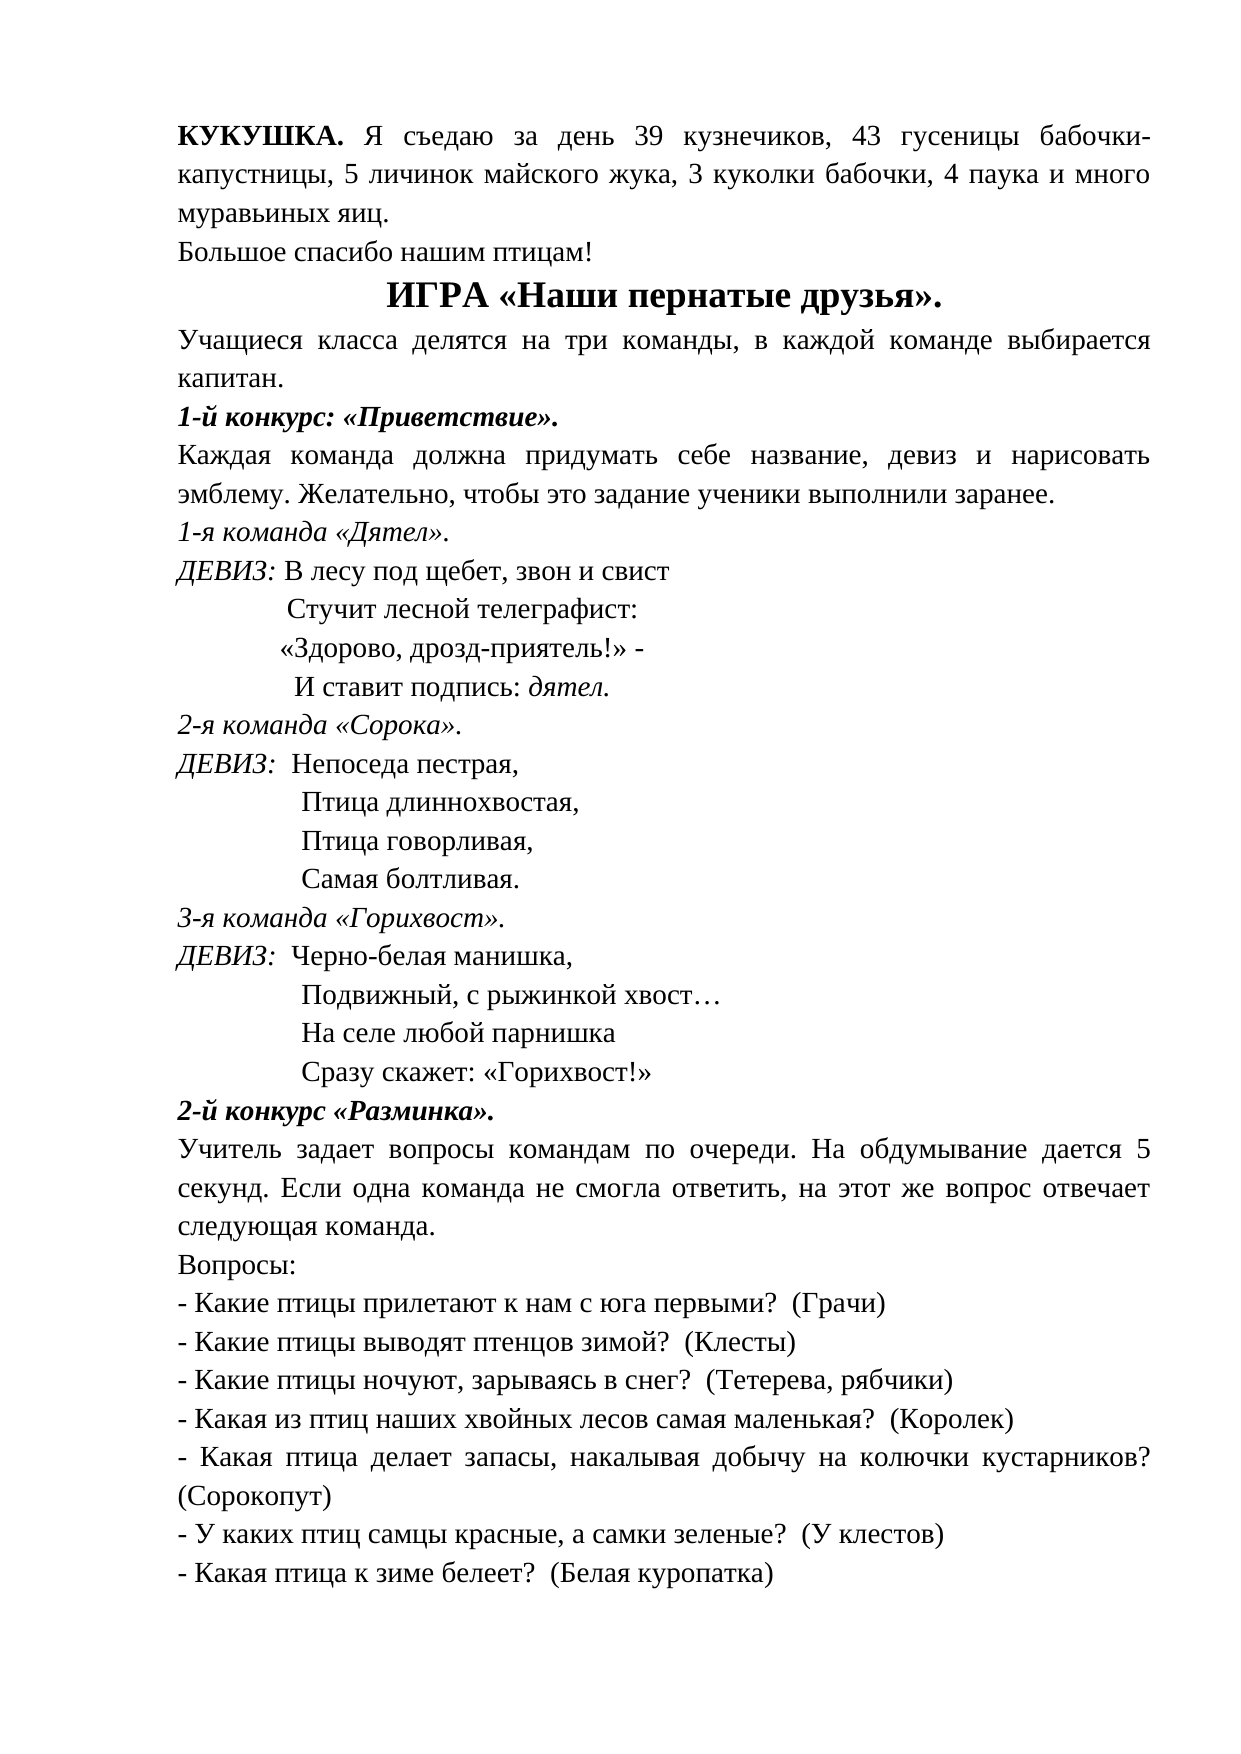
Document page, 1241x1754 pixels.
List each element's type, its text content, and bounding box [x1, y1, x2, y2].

text ДЕВИЗ: Непоседа пестрая, [177, 746, 1152, 779]
text Сразу скажет: «Горихвост!» [177, 1054, 1152, 1088]
text - Какая птица делает запасы, накалывая добычу на колючки кустарников? (Сорокопут) [177, 1439, 1152, 1512]
text - Какая птица к зиме белеет? (Белая куропатка) [177, 1555, 1152, 1589]
text - У каких птиц самцы красные, а самки зеленые? (У клестов) [177, 1517, 1152, 1550]
text КУКУШКА. Я съедаю за день 39 кузнечиков, 43 гусеницы бабочки-капустницы, 5 личинок майского жука, 3 куколки бабочки, 4 паука и много муравьиных яиц. [177, 118, 1152, 229]
text - Какие птицы выводят птенцов зимой? (Клесты) [177, 1324, 1152, 1357]
text Птица длиннохвостая, [177, 784, 1152, 818]
text Самая болтливая. [177, 861, 1152, 895]
text Большое спасибо нашим птицам! [177, 234, 1152, 267]
text - Какие птицы ночуют, зарываясь в снег? (Тетерева, рябчики) [177, 1362, 1152, 1396]
text 2-й конкурс «Разминка». [177, 1093, 1152, 1126]
text Стучит лесной телеграфист: [177, 592, 1152, 625]
text ДЕВИЗ: В лесу под щебет, звон и свист [177, 553, 1152, 587]
text ИГРА «Наши пернатые друзья». [177, 272, 1152, 315]
text Каждая команда должна придумать себе название, девиз и нарисовать эмблему. Желательно, чтобы это задание ученики выполнили заранее. [177, 437, 1152, 509]
text 3-я команда «Горихвост». [177, 900, 1152, 933]
text Птица говорливая, [177, 823, 1152, 856]
text ДЕВИЗ: Черно-белая манишка, [177, 938, 1152, 972]
text И ставит подпись: дятел. [177, 669, 1152, 702]
text 1-я команда «Дятел». [177, 514, 1152, 548]
text Подвижный, с рыжинкой хвост… [177, 977, 1152, 1011]
text Учащиеся класса делятся на три команды, в каждой команде выбирается капитан. [177, 322, 1152, 394]
text Учитель задает вопросы командам по очереди. На обдумывание дается 5 секунд. Если одна команда не смогла ответить, на этот же вопрос отвечает следующая команда. [177, 1131, 1152, 1242]
text «Здорово, дрозд-приятель!» - [177, 630, 1152, 664]
text 2-я команда «Сорока». [177, 707, 1152, 741]
text Вопросы: [177, 1247, 1152, 1280]
text - Какая из птиц наших хвойных лесов самая маленькая? (Королек) [177, 1401, 1152, 1434]
text На селе любой парнишка [177, 1016, 1152, 1049]
text - Какие птицы прилетают к нам с юга первыми? (Грачи) [177, 1285, 1152, 1319]
text 1-й конкурс: «Приветствие». [177, 399, 1152, 432]
